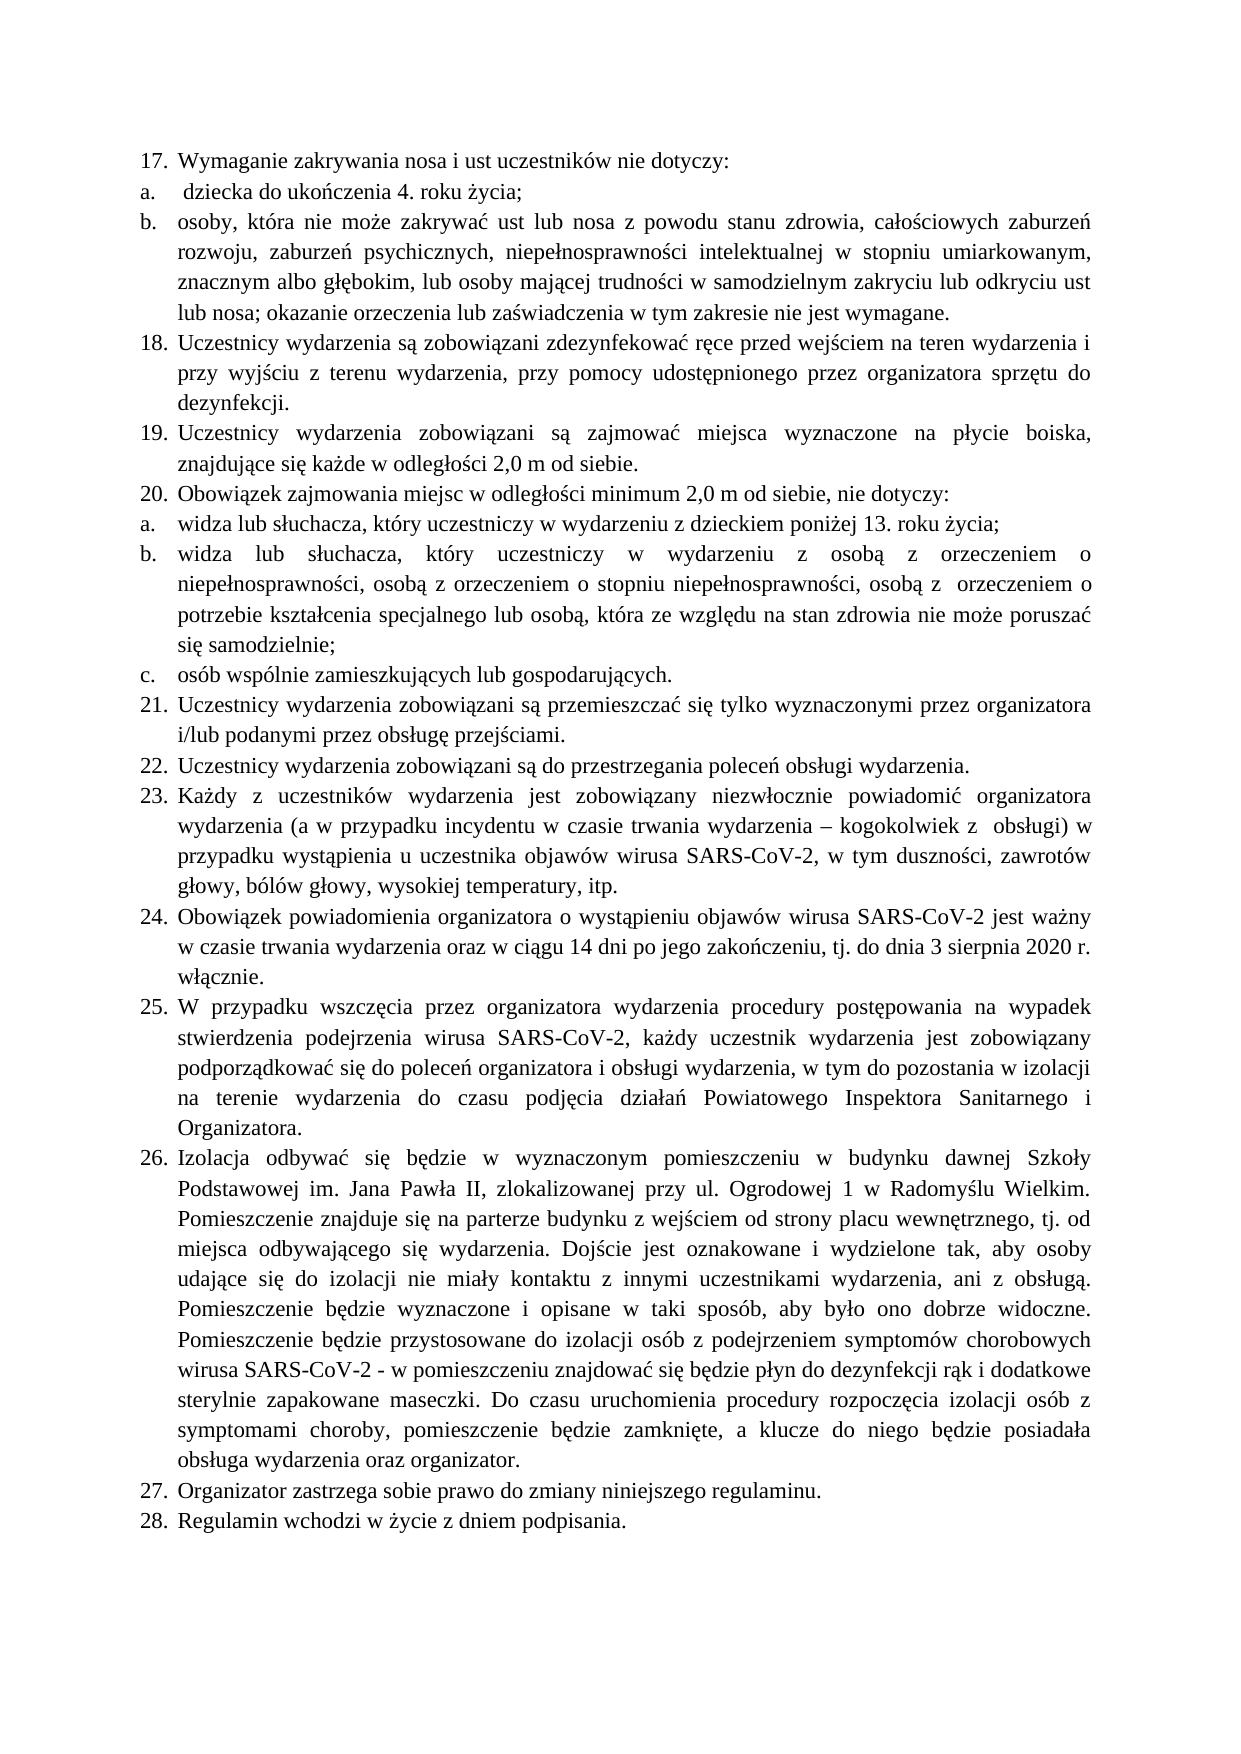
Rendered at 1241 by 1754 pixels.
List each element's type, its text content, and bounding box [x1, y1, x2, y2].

list Każdy z uczestników wydarzenia jest zobowiązany niezwłocznie powiadomić organizatora wydarzenia (a w przypadku incydentu w czasie trwania wydarzenia – kogokolwiek z obsługi) w przypadku wystąpienia u uczestnika objawów wirusa SARS-CoV-2, w tym duszności, zawrotów głowy, bólów głowy, wysokiej temperatury, itp. [140, 782, 1093, 899]
list W przypadku wszczęcia przez organizatora wydarzenia procedury postępowania na wypadek stwierdzenia podejrzenia wirusa SARS-CoV-2, każdy uczestnik wydarzenia jest zobowiązany podporządkować się do poleceń organizatora i obsługi wydarzenia, w tym do pozostania w izolacji na terenie wydarzenia do czasu podjęcia działań Powiatowego Inspektora Sanitarnego i Organizatora. [140, 993, 1093, 1141]
list widza lub słuchacza, który uczestniczy w wydarzeniu z osobą z orzeczeniem o niepełnosprawności, osobą z orzeczeniem o stopniu niepełnosprawności, osobą z orzeczeniem o potrzebie kształcenia specjalnego lub osobą, która ze względu na stan zdrowia nie może poruszać się samodzielnie; [140, 540, 1093, 657]
list osób wspólnie zamieszkujących lub gospodarujących. [140, 661, 1093, 687]
list Regulamin wchodzi w życie z dniem podpisania. [140, 1507, 1093, 1533]
list Wymaganie zakrywania nosa i ust uczestników nie dotyczy: [140, 148, 1093, 174]
list Uczestnicy wydarzenia zobowiązani są przemieszczać się tylko wyznaczonymi przez organizatora i/lub podanymi przez obsługę przejściami. [140, 691, 1093, 748]
list Izolacja odbywać się będzie w wyznaczonym pomieszczeniu w budynku dawnej Szkoły Podstawowej im. Jana Pawła II, zlokalizowanej przy ul. Ogrodowej 1 w Radomyślu Wielkim. Pomieszczenie znajduje się na parterze budynku z wejściem od strony placu wewnętrznego, tj. od miejsca odbywającego się wydarzenia. Dojście jest oznakowane i wydzielone tak, aby osoby udające się do izolacji nie miały kontaktu z innymi uczestnikami wydarzenia, ani z obsługą. Pomieszczenie będzie wyznaczone i opisane w taki sposób, aby było ono dobrze widoczne. Pomieszczenie będzie przystosowane do izolacji osób z podejrzeniem symptomów chorobowych wirusa SARS-CoV-2 - w pomieszczeniu znajdować się będzie płyn do dezynfekcji rąk i dodatkowe sterylnie zapakowane maseczki. Do czasu uruchomienia procedury rozpoczęcia izolacji osób z symptomami choroby, pomieszczenie będzie zamknięte, a klucze do niego będzie posiadała obsługa wydarzenia oraz organizator. [140, 1144, 1093, 1473]
list Uczestnicy wydarzenia zobowiązani są do przestrzegania poleceń obsługi wydarzenia. [140, 752, 1093, 778]
list Organizator zastrzega sobie prawo do zmiany niniejszego regulaminu. [140, 1477, 1093, 1503]
list osoby, która nie może zakrywać ust lub nosa z powodu stanu zdrowia, całościowych zaburzeń rozwoju, zaburzeń psychicznych, niepełnosprawności intelektualnej w stopniu umiarkowanym, znacznym albo głębokim, lub osoby mającej trudności w samodzielnym zakryciu lub odkryciu ust lub nosa; okazanie orzeczenia lub zaświadczenia w tym zakresie nie jest wymagane. [140, 208, 1093, 325]
list Obowiązek zajmowania miejsc w odległości minimum 2,0 m od siebie, nie dotyczy: [140, 480, 1093, 506]
list Uczestnicy wydarzenia zobowiązani są zajmować miejsca wyznaczone na płycie boiska, znajdujące się każde w odległości 2,0 m od siebie. [140, 419, 1093, 476]
list dziecka do ukończenia 4. roku życia; [140, 178, 1093, 204]
list Uczestnicy wydarzenia są zobowiązani zdezynfekować ręce przed wejściem na teren wydarzenia i przy wyjściu z terenu wydarzenia, przy pomocy udostępnionego przez organizatora sprzętu do dezynfekcji. [140, 329, 1093, 416]
list Obowiązek powiadomienia organizatora o wystąpieniu objawów wirusa SARS-CoV-2 jest ważny w czasie trwania wydarzenia oraz w ciągu 14 dni po jego zakończeniu, tj. do dnia 3 sierpnia 2020 r. włącznie. [140, 903, 1093, 989]
list widza lub słuchacza, który uczestniczy w wydarzeniu z dzieckiem poniżej 13. roku życia; [140, 510, 1093, 536]
